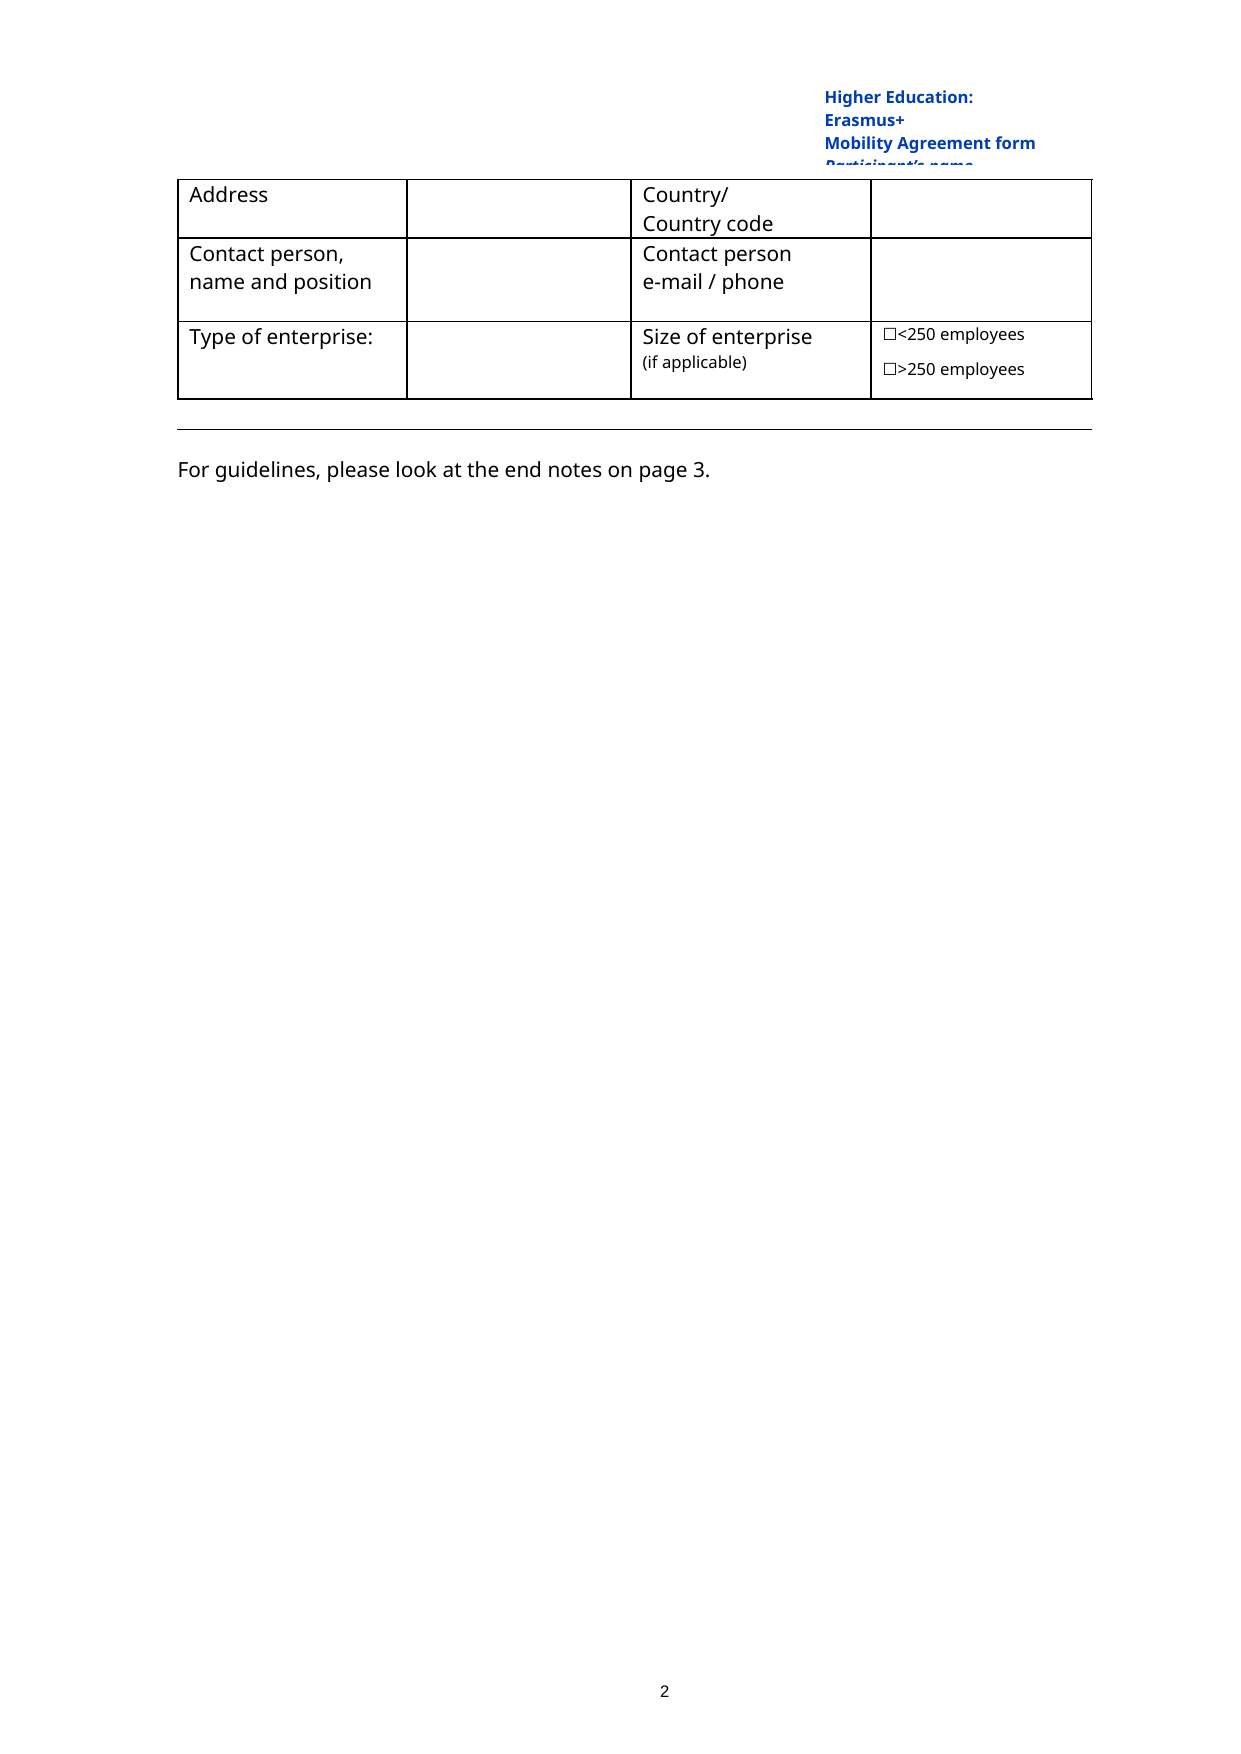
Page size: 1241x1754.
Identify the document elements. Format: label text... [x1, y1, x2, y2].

table_cell <250 employees >250 employees [872, 322, 1091, 398]
table_cell Address [179, 180, 406, 237]
table_cell [872, 239, 1091, 321]
table_cell [408, 239, 630, 321]
table_cell Size of enterprise (if applicable) [632, 322, 870, 398]
table_cell [408, 322, 630, 398]
table_cell [408, 180, 630, 237]
table_cell Type of enterprise: [179, 322, 406, 398]
table_cell Country/ Country code [632, 180, 870, 237]
table_cell Contact person e-mail / phone [632, 239, 870, 321]
subtitle For guidelines, please look at the end notes on page 3. [177, 455, 1092, 484]
table_cell [872, 180, 1091, 237]
table_cell Contact person, name and position [179, 239, 406, 321]
